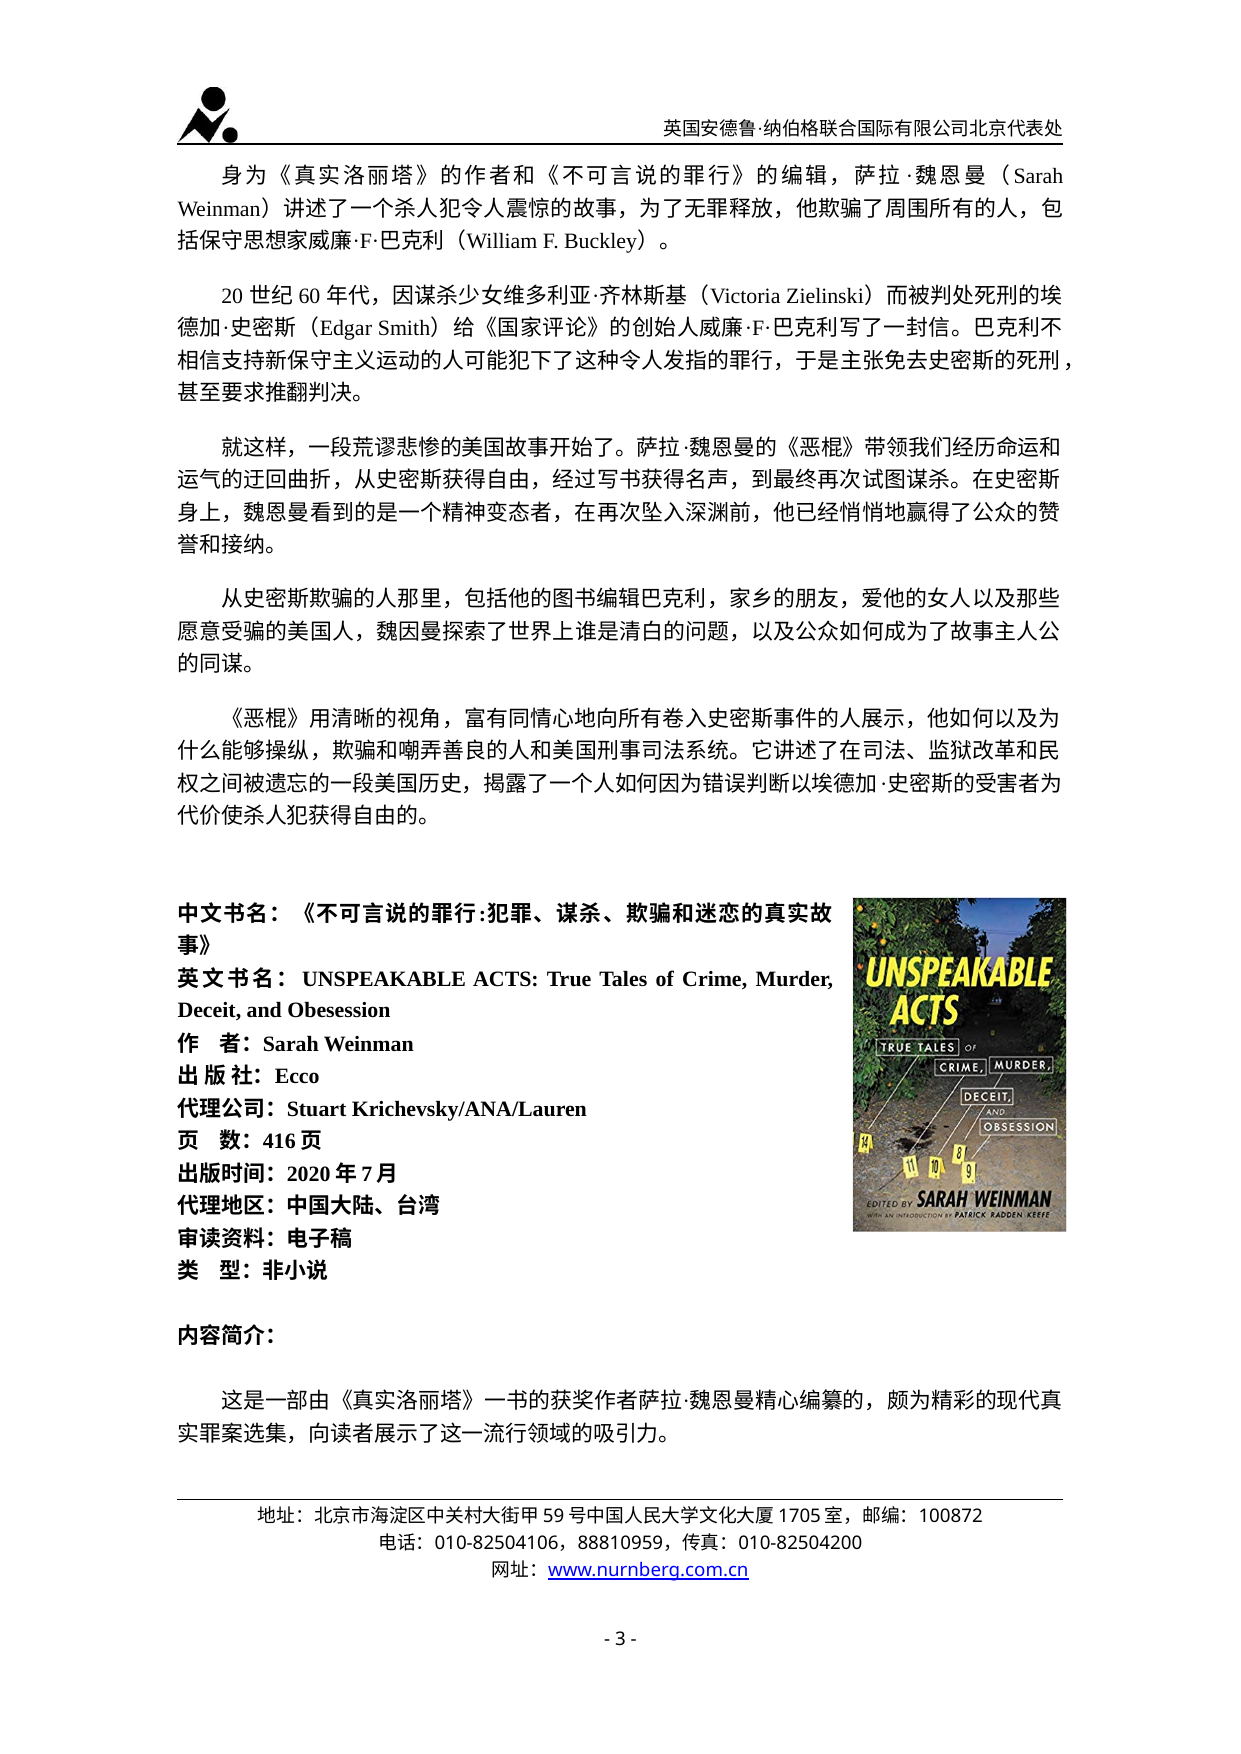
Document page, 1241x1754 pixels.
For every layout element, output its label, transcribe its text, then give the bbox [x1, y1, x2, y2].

text 这是一部由《真实洛丽塔》一书的获奖作者萨拉·魏恩曼精心编纂的，颇为精彩的现代真实罪案选集，向读者展示了这一流行领域的吸引力。 [177, 1383, 1063, 1448]
text 作 者：Sarah Weinman [177, 1025, 852, 1058]
text 审读资料：电子稿 [177, 1220, 1063, 1253]
text 出版时间：2020年7月 [177, 1155, 852, 1188]
text 代理地区：中国大陆、台湾 [177, 1188, 852, 1220]
picture [177, 87, 238, 143]
text 类 型：非小说 [177, 1253, 1063, 1285]
text 英文书名：UNSPEAKABLE ACTS: True Tales of Crime, Murder, Deceit, and Obesession [177, 960, 852, 1025]
text 出 版 社：Ecco [177, 1058, 852, 1090]
text 页 数：416页 [177, 1123, 852, 1155]
text 内容简介： [177, 1318, 1063, 1350]
text 就这样，一段荒谬悲惨的美国故事开始了。萨拉·魏恩曼的《恶棍》带领我们经历命运和运气的迂回曲折，从史密斯获得自由，经过写书获得名声，到最终再次试图谋杀。在史密斯身上，魏恩曼看到的是一个精神变态者，在再次坠入深渊前，他已经悄悄地赢得了公众的赞誉和接纳。 [177, 429, 1063, 559]
text 中文书名：《不可言说的罪行:犯罪、谋杀、欺骗和迷恋的真实故事》 [177, 895, 1063, 960]
picture [852, 897, 1067, 1232]
text 身为《真实洛丽塔》的作者和《不可言说的罪行》的编辑，萨拉·魏恩曼（Sarah Weinman）讲述了一个杀人犯令人震惊的故事，为了无罪释放，他欺骗了周围所有的人，包括保守思想家威廉·F·巴克利（William F. Buckley）。 [177, 158, 1063, 255]
text 代理公司：Stuart Krichevsky/ANA/Lauren [177, 1090, 852, 1123]
text 《恶棍》用清晰的视角，富有同情心地向所有卷入史密斯事件的人展示，他如何以及为什么能够操纵，欺骗和嘲弄善良的人和美国刑事司法系统。它讲述了在司法、监狱改革和民权之间被遗忘的一段美国历史，揭露了一个人如何因为错误判断以埃德加·史密斯的受害者为代价使杀人犯获得自由的。 [177, 700, 1063, 830]
text 20 世纪 60 年代，因谋杀少女维多利亚·齐林斯基（Victoria Zielinski）而被判处死刑的埃德加·史密斯（Edgar Smith）给《国家评论》的创始人威廉·F·巴克利写了一封信。巴克利不相信支持新保守主义运动的人可能犯下了这种令人发指的罪行，于是主张免去史密斯的死刑，甚至要求推翻判决。 [177, 277, 1063, 407]
text 从史密斯欺骗的人那里，包括他的图书编辑巴克利，家乡的朋友，爱他的女人以及那些愿意受骗的美国人，魏因曼探索了世界上谁是清白的问题，以及公众如何成为了故事主人公的同谋。 [177, 581, 1063, 678]
